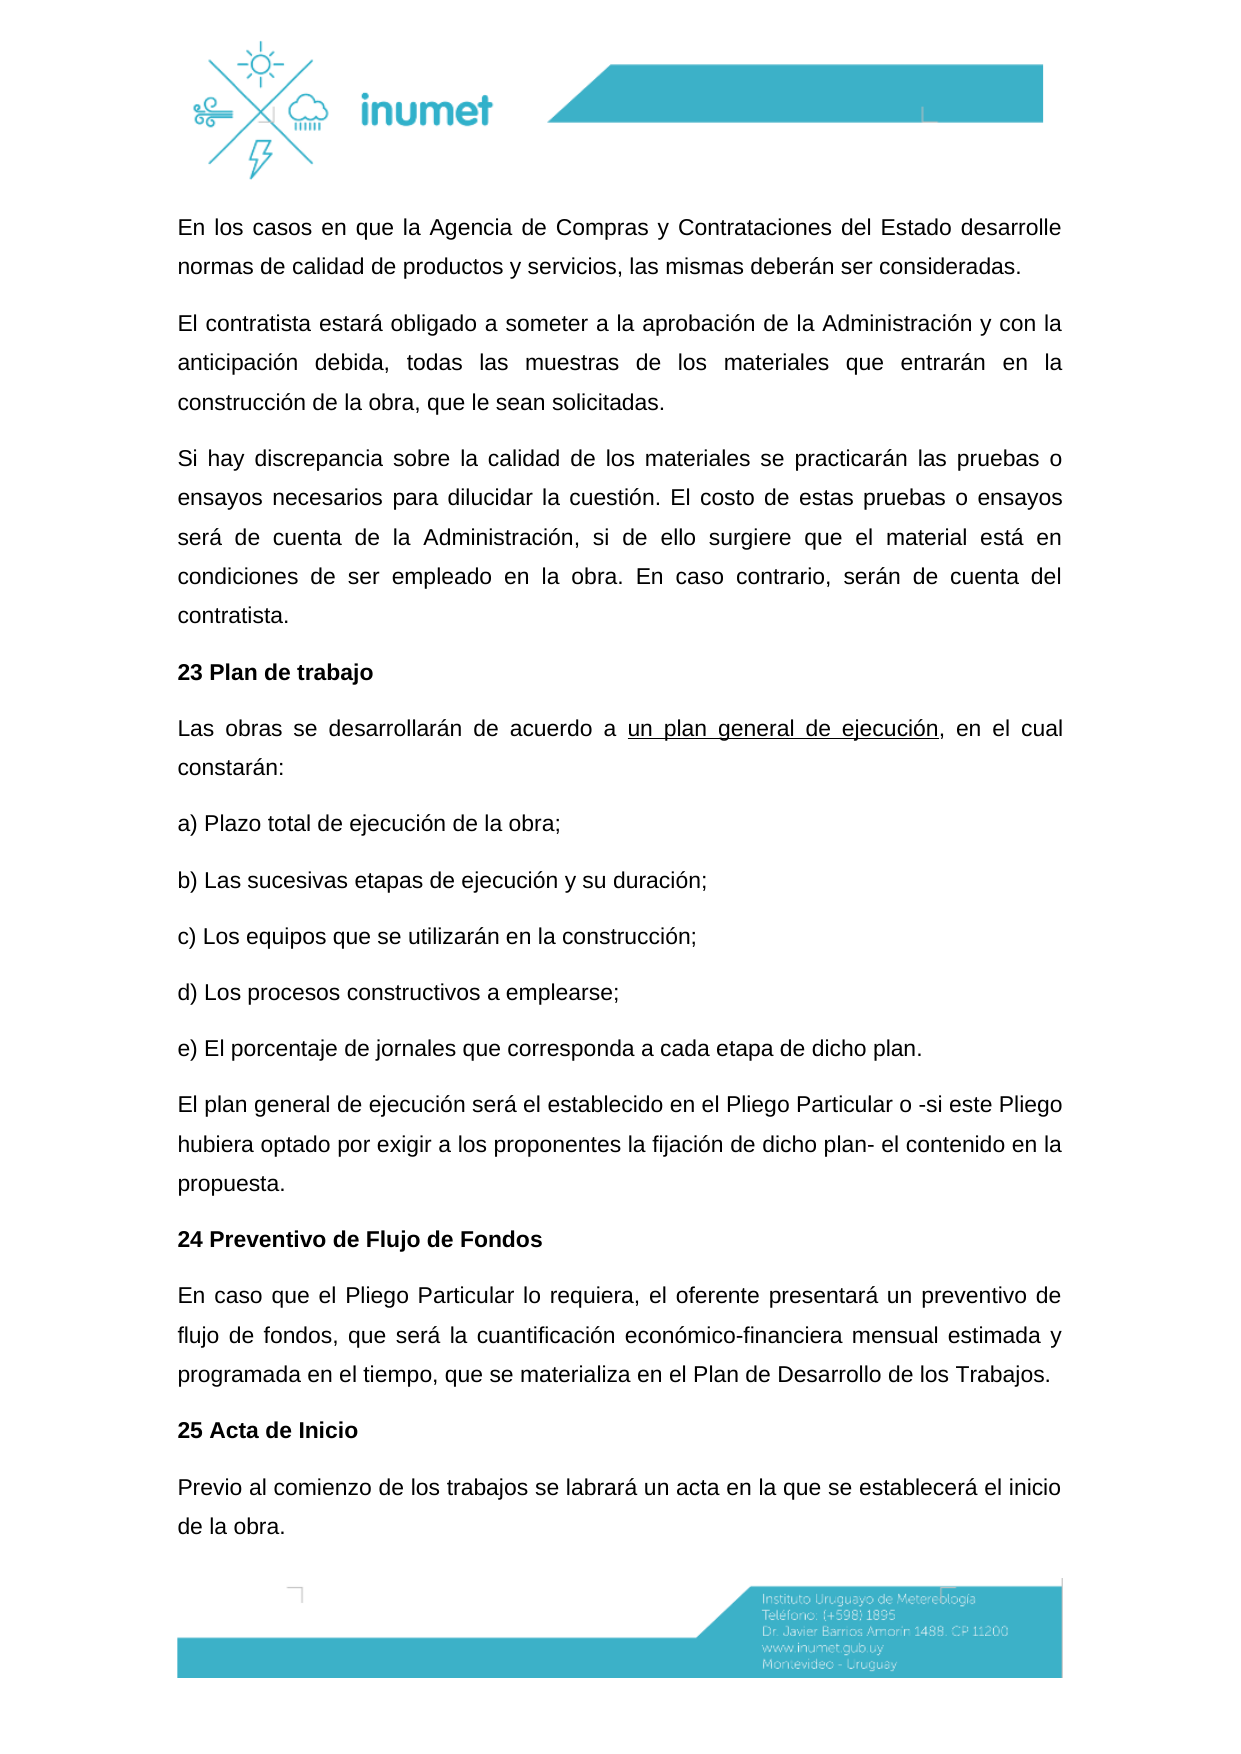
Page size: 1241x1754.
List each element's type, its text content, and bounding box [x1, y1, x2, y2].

text e) El porcentaje de jornales que corresponda a cada etapa de dicho plan. [177, 1035, 1063, 1061]
text Las obras se desarrollarán de acuerdo a un plan general de ejecución, en el cual constarán: [177, 715, 1063, 781]
text El contratista estará obligado a someter a la aprobación de la Administración y con la anticipación debida, todas las muestras de los materiales que entrarán en la construcción de la obra, que le sean solicitadas. [177, 309, 1063, 415]
text En los casos en que la Agencia de Compras y Contrataciones del Estado desarrolle normas de calidad de productos y servicios, las mismas deberán ser consideradas. [177, 214, 1063, 280]
text d) Los procesos constructivos a emplearse; [177, 979, 1063, 1005]
text Previo al comienzo de los trabajos se labrará un acta en la que se establecerá el inicio de la obra. [177, 1474, 1063, 1539]
text El plan general de ejecución será el establecido en el Pliego Particular o -si este Pliego hubiera optado por exigir a los proponentes la fijación de dicho plan- el contenido en la propuesta. [177, 1091, 1063, 1196]
text a) Plazo total de ejecución de la obra; [177, 810, 1063, 837]
text En caso que el Pliego Particular lo requiera, el oferente presentará un preventivo de flujo de fondos, que será la cuantificación económico-financiera mensual estimada y programada en el tiempo, que se materializa en el Plan de Desarrollo de los Trabajos. [177, 1282, 1063, 1388]
text Si hay discrepancia sobre la calidad de los materiales se practicarán las pruebas o ensayos necesarios para dilucidar la cuestión. El costo de estas pruebas o ensayos será de cuenta de la Administración, si de ello surgiere que el material está en condiciones de ser empleado en la obra. En caso contrario, serán de cuenta del contratista. [177, 444, 1063, 629]
text 23 Plan de trabajo [177, 659, 1063, 685]
text b) Las sucesivas etapas de ejecución y su duración; [177, 867, 1063, 893]
picture [177, 1578, 1063, 1678]
text c) Los equipos que se utilizarán en la construcción; [177, 923, 1063, 949]
text 24 Preventivo de Flujo de Fondos [177, 1226, 1063, 1253]
text 25 Acta de Inicio [177, 1417, 1063, 1444]
picture [157, 31, 1044, 180]
